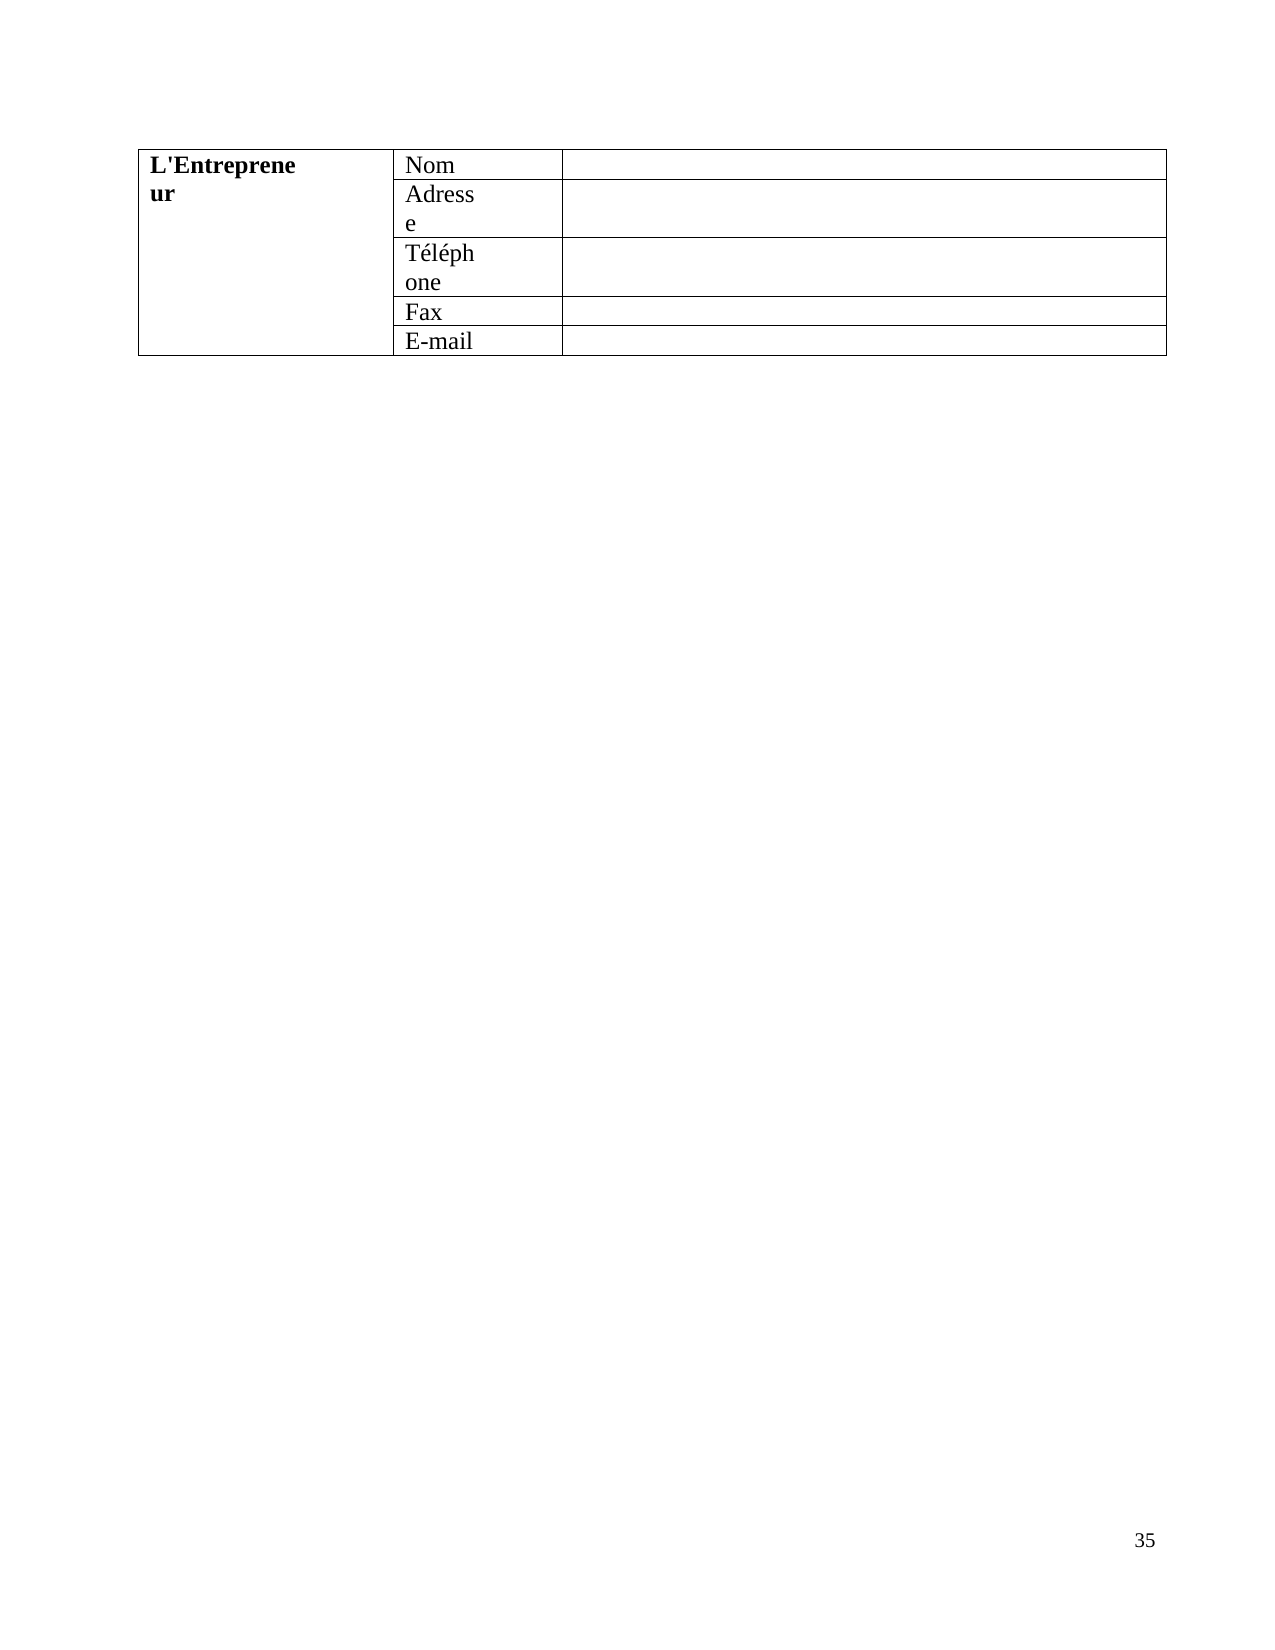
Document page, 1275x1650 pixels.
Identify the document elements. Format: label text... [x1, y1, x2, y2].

table_header Nom [394, 150, 562, 178]
table_cell Adresse [394, 180, 562, 237]
table_cell [563, 297, 1166, 325]
table_header L'Entrepreneur [139, 150, 393, 355]
table_cell [563, 180, 1166, 237]
table_cell E-mail [394, 326, 562, 355]
table_cell Téléphone [394, 238, 562, 296]
table_header [563, 150, 1166, 178]
table_cell [563, 326, 1166, 355]
table_cell [563, 238, 1166, 296]
table_cell Fax [394, 297, 562, 325]
